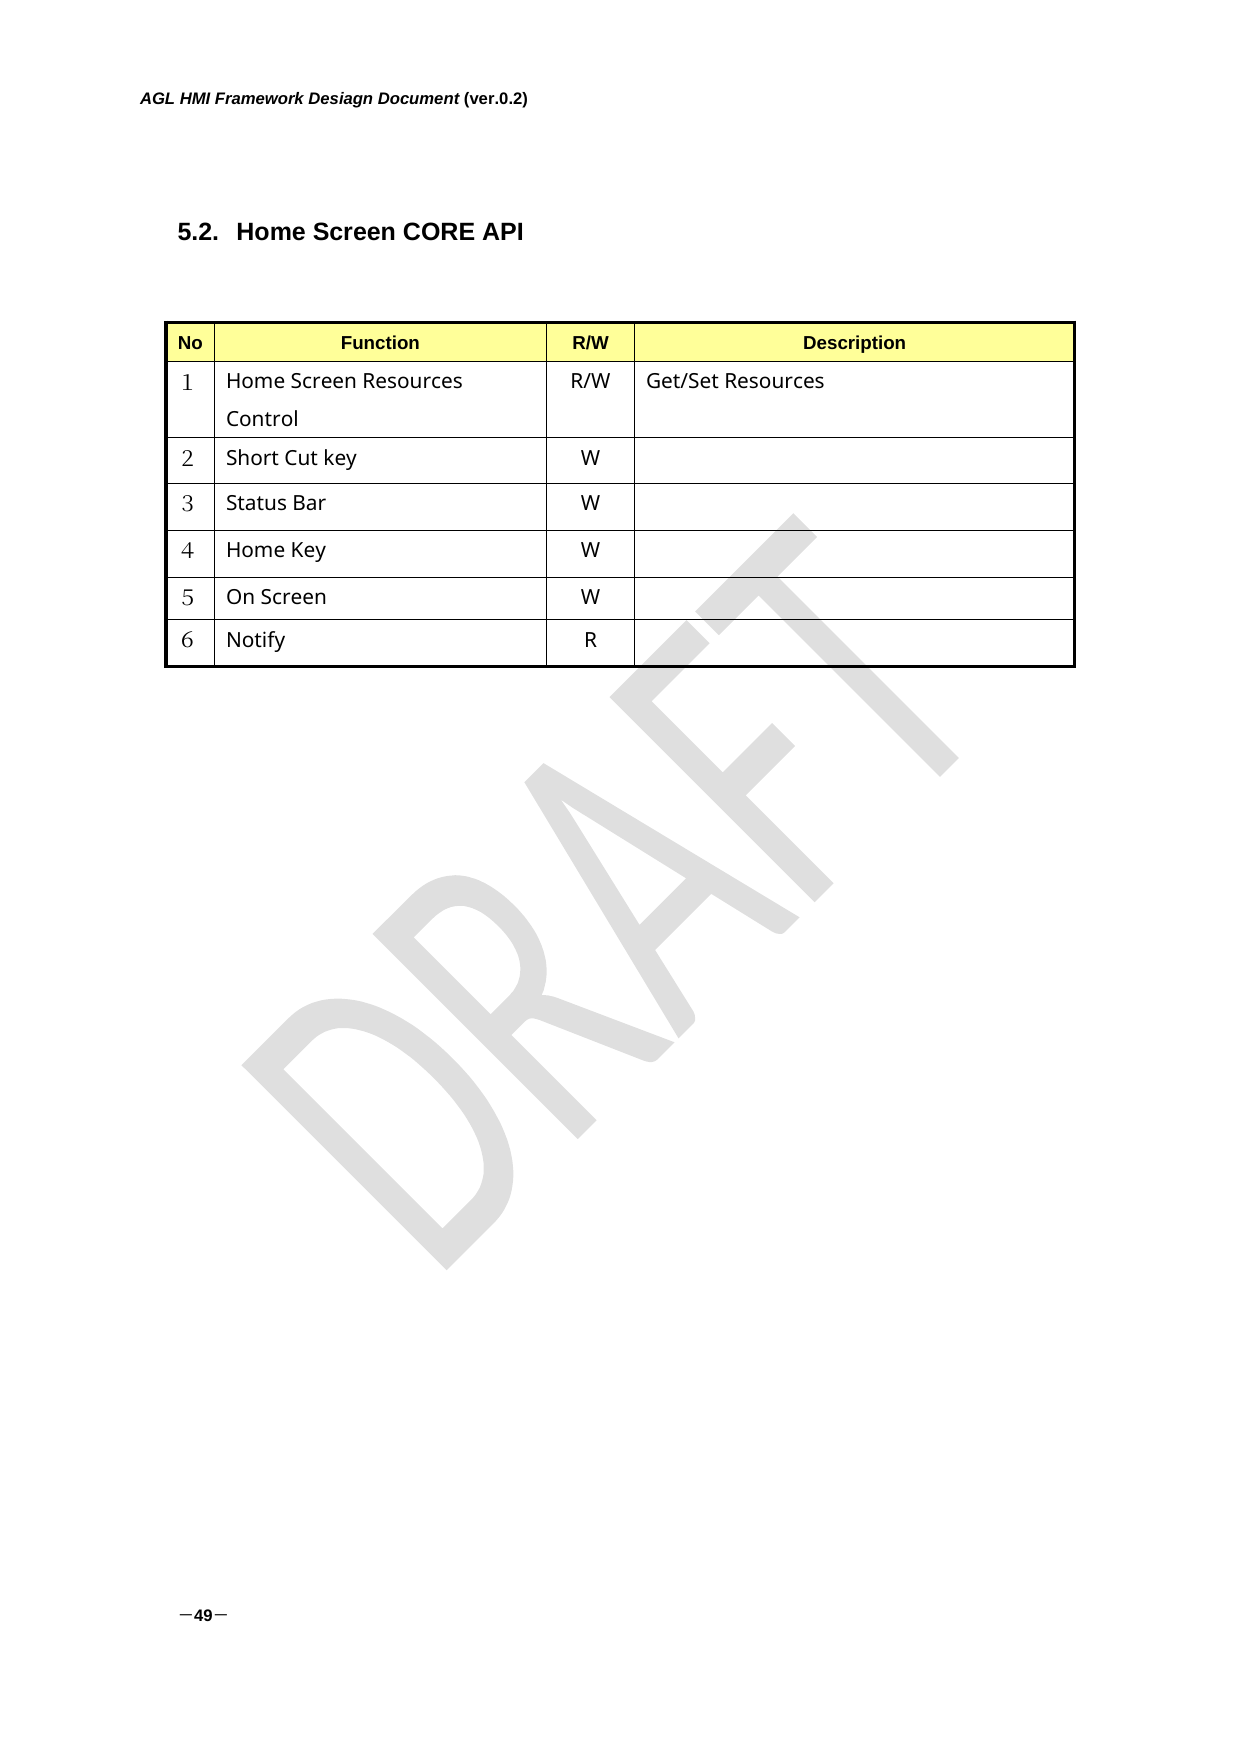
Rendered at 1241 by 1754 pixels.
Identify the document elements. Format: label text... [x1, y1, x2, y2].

table_cell W [547, 484, 634, 529]
table_cell W [547, 578, 634, 619]
table_cell Status Bar [215, 484, 546, 529]
table_header Description [635, 324, 1073, 361]
table_cell Get/Set Resources [635, 362, 1073, 437]
table_cell ３ [168, 484, 214, 529]
table_cell [635, 438, 1073, 483]
table_cell On Screen [215, 578, 546, 619]
table_cell W [547, 531, 634, 577]
table_cell Notify [215, 620, 546, 664]
table_cell [635, 531, 1073, 577]
table_cell ２ [168, 438, 214, 483]
table_cell W [547, 438, 634, 483]
table_cell ５ [168, 578, 214, 619]
table_cell Short Cut key [215, 438, 546, 483]
table_cell [635, 484, 1073, 529]
table_cell ４ [168, 531, 214, 577]
table_cell R [547, 620, 634, 664]
table_cell [635, 620, 1073, 664]
table_cell ６ [168, 620, 214, 664]
table_cell １ [168, 362, 214, 437]
table_header No [168, 324, 214, 361]
table_cell R/W [547, 362, 634, 437]
table_header R/W [547, 324, 634, 361]
table_cell Home Key [215, 531, 546, 577]
table_cell [635, 578, 1073, 619]
table_header Function [215, 324, 546, 361]
table_cell Home Screen Resources Control [215, 362, 546, 437]
subtitle Home Screen CORE API [177, 217, 1063, 246]
